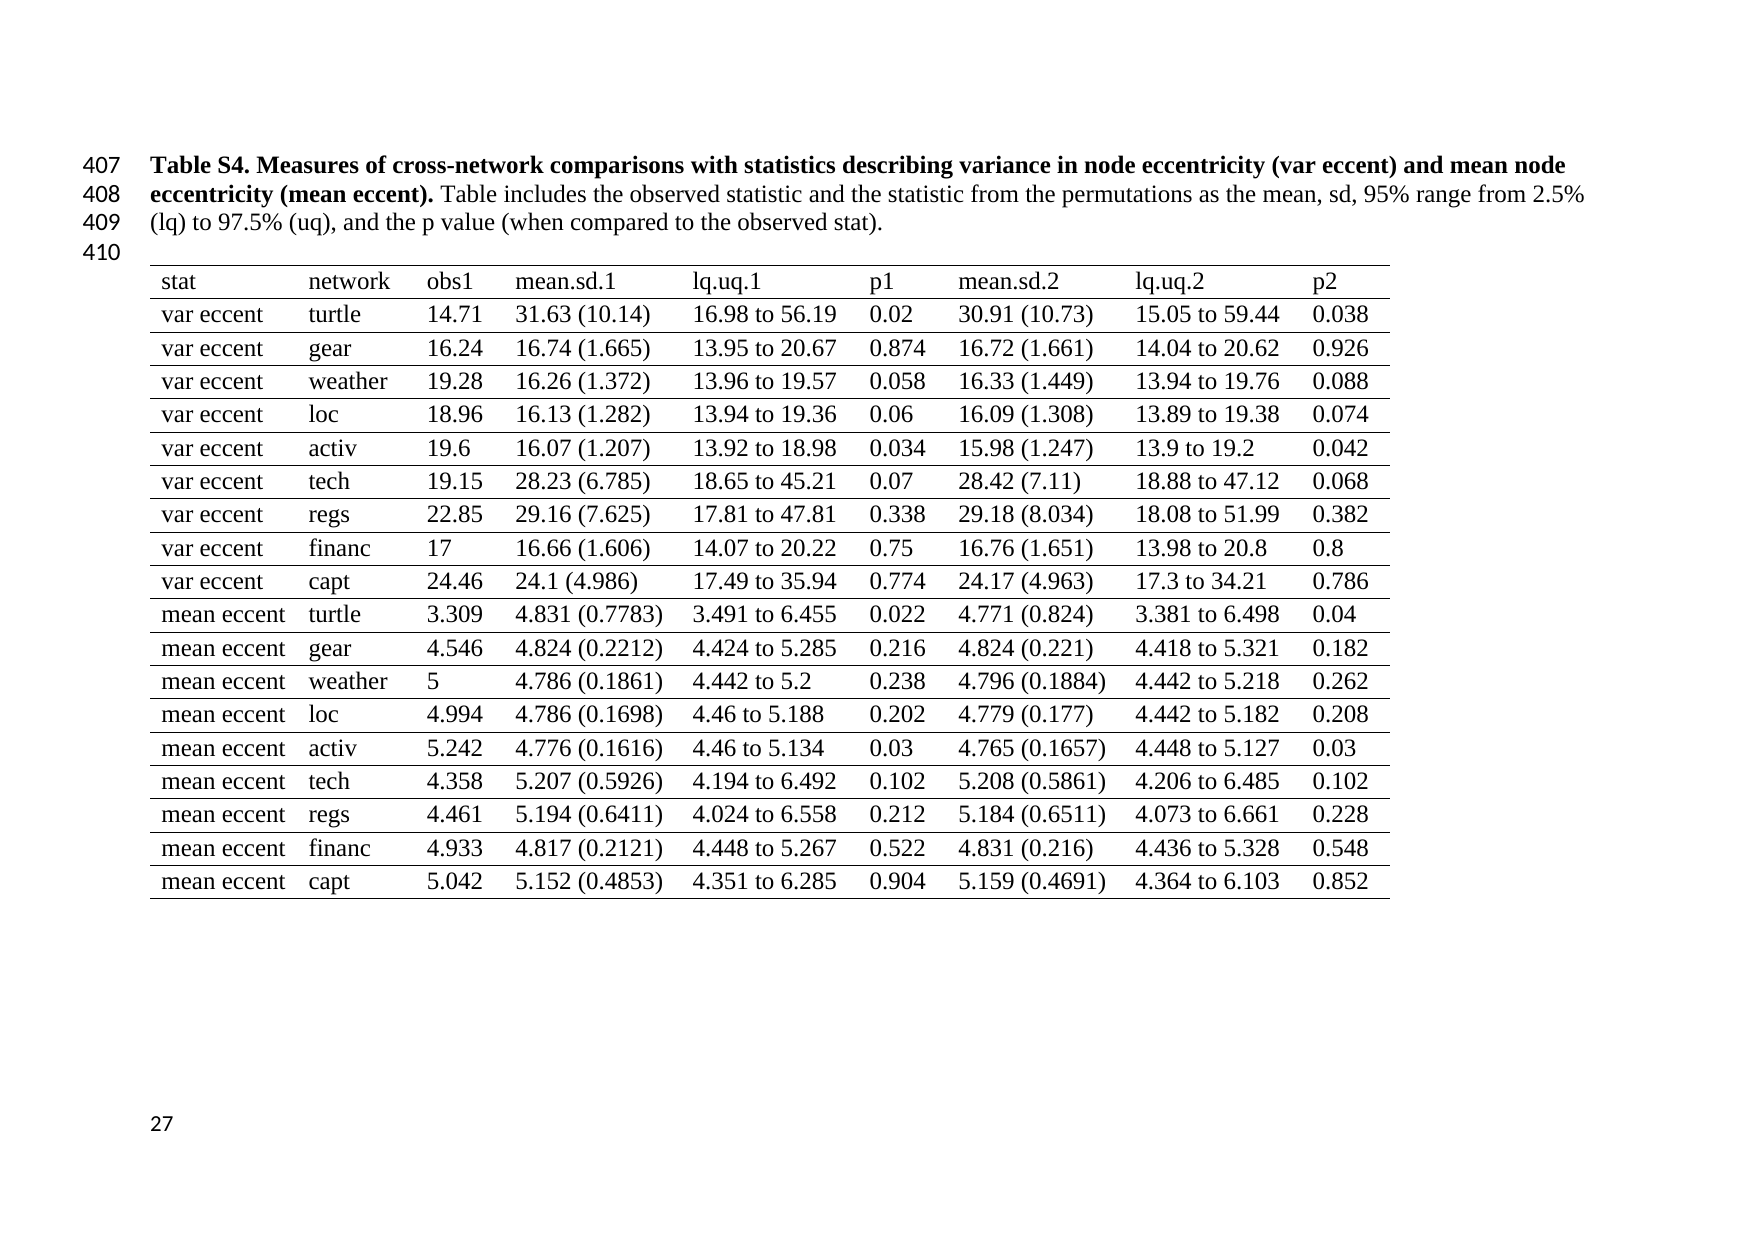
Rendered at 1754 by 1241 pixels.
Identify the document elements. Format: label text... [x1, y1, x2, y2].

table_cell 16.13 (1.282) [504, 399, 681, 432]
table_cell 0.208 [1301, 699, 1390, 732]
table_cell 4.831 (0.216) [947, 833, 1124, 865]
table_cell 0.522 [858, 833, 947, 865]
table_cell 3.491 to 6.455 [681, 599, 858, 632]
table_cell weather [297, 666, 415, 698]
table_cell 4.418 to 5.321 [1124, 633, 1301, 665]
table_cell 4.424 to 5.285 [681, 633, 858, 665]
table_cell 0.926 [1301, 333, 1390, 365]
table_cell var eccent [150, 466, 297, 498]
table_cell 4.46 to 5.134 [681, 733, 858, 765]
table_cell 4.436 to 5.328 [1124, 833, 1301, 865]
table_cell 5.152 (0.4853) [504, 866, 681, 898]
table_cell capt [297, 566, 415, 598]
table_cell 4.994 [415, 699, 504, 732]
table_header mean.sd.1 [504, 266, 681, 298]
table_cell turtle [297, 599, 415, 632]
table_cell gear [297, 333, 415, 365]
table_cell 4.206 to 6.485 [1124, 766, 1301, 798]
table_cell 0.022 [858, 599, 947, 632]
table_cell 24.17 (4.963) [947, 566, 1124, 598]
table_cell mean eccent [150, 866, 297, 898]
table_cell 0.034 [858, 433, 947, 465]
table_cell 5.194 (0.6411) [504, 799, 681, 832]
table_cell 4.194 to 6.492 [681, 766, 858, 798]
table_cell 0.382 [1301, 499, 1390, 532]
table_cell 0.75 [858, 533, 947, 565]
table_cell 4.824 (0.2212) [504, 633, 681, 665]
table_cell 5.207 (0.5926) [504, 766, 681, 798]
table_cell 31.63 (10.14) [504, 299, 681, 332]
table_cell 13.98 to 20.8 [1124, 533, 1301, 565]
table_cell 0.04 [1301, 599, 1390, 632]
table_cell 16.26 (1.372) [504, 366, 681, 398]
table_cell 0.068 [1301, 466, 1390, 498]
table_cell 18.65 to 45.21 [681, 466, 858, 498]
table_cell mean eccent [150, 766, 297, 798]
table_cell tech [297, 466, 415, 498]
table_cell 13.95 to 20.67 [681, 333, 858, 365]
table_cell var eccent [150, 499, 297, 532]
table_cell 0.03 [858, 733, 947, 765]
table_cell var eccent [150, 399, 297, 432]
table_cell loc [297, 699, 415, 732]
table_cell 0.038 [1301, 299, 1390, 332]
table_cell 4.786 (0.1861) [504, 666, 681, 698]
table_cell mean eccent [150, 833, 297, 865]
table_header lq.uq.1 [681, 266, 858, 298]
table_cell 13.9 to 19.2 [1124, 433, 1301, 465]
table_header stat [150, 266, 297, 298]
table_cell 5.184 (0.6511) [947, 799, 1124, 832]
table_cell 14.04 to 20.62 [1124, 333, 1301, 365]
table_cell mean eccent [150, 733, 297, 765]
table_cell capt [297, 866, 415, 898]
table_cell 0.774 [858, 566, 947, 598]
table_cell 0.102 [1301, 766, 1390, 798]
table_cell var eccent [150, 333, 297, 365]
table_cell 16.33 (1.449) [947, 366, 1124, 398]
table_cell 5.042 [415, 866, 504, 898]
table_header p2 [1301, 266, 1390, 298]
table_cell var eccent [150, 566, 297, 598]
table_cell 14.07 to 20.22 [681, 533, 858, 565]
table_cell 0.852 [1301, 866, 1390, 898]
table_cell 0.202 [858, 699, 947, 732]
table_cell 0.786 [1301, 566, 1390, 598]
table_cell 0.02 [858, 299, 947, 332]
table_cell gear [297, 633, 415, 665]
table_cell activ [297, 433, 415, 465]
table_cell mean eccent [150, 633, 297, 665]
table_cell 18.08 to 51.99 [1124, 499, 1301, 532]
table_cell 0.06 [858, 399, 947, 432]
table_cell 13.96 to 19.57 [681, 366, 858, 398]
table_cell 4.771 (0.824) [947, 599, 1124, 632]
table_cell 0.182 [1301, 633, 1390, 665]
table_cell 16.66 (1.606) [504, 533, 681, 565]
table_cell 0.904 [858, 866, 947, 898]
table_cell financ [297, 833, 415, 865]
table_cell 4.817 (0.2121) [504, 833, 681, 865]
table_cell 17.49 to 35.94 [681, 566, 858, 598]
table_header network [297, 266, 415, 298]
table_cell 4.448 to 5.127 [1124, 733, 1301, 765]
table_cell financ [297, 533, 415, 565]
table_cell 0.088 [1301, 366, 1390, 398]
table_cell 22.85 [415, 499, 504, 532]
subtitle Table S4. Measures of cross-network comparisons with statistics describing variance in node eccentricity (var eccent) and mean node eccentricity (mean eccent). Table includes the observed statistic and the statistic from the permutations as the mean, sd, 95% range from 2.5% (lq) to 97.5% (uq), and the p value (when compared to the observed stat). [150, 150, 1610, 236]
table_cell 19.28 [415, 366, 504, 398]
table_cell 15.98 (1.247) [947, 433, 1124, 465]
table_cell 0.874 [858, 333, 947, 365]
table_cell 3.309 [415, 599, 504, 632]
table_cell mean eccent [150, 599, 297, 632]
table_cell 4.442 to 5.218 [1124, 666, 1301, 698]
table_cell 4.364 to 6.103 [1124, 866, 1301, 898]
table_cell 4.786 (0.1698) [504, 699, 681, 732]
table_cell var eccent [150, 433, 297, 465]
table_cell 0.074 [1301, 399, 1390, 432]
table_cell 29.18 (8.034) [947, 499, 1124, 532]
table_cell 16.24 [415, 333, 504, 365]
table_cell 4.073 to 6.661 [1124, 799, 1301, 832]
table_cell 28.23 (6.785) [504, 466, 681, 498]
table_cell 4.796 (0.1884) [947, 666, 1124, 698]
table_cell 4.358 [415, 766, 504, 798]
table_cell 0.058 [858, 366, 947, 398]
table_cell 4.779 (0.177) [947, 699, 1124, 732]
table_cell 4.024 to 6.558 [681, 799, 858, 832]
table_cell 16.72 (1.661) [947, 333, 1124, 365]
table_cell 4.46 to 5.188 [681, 699, 858, 732]
table_cell 0.03 [1301, 733, 1390, 765]
table_cell 4.933 [415, 833, 504, 865]
table_cell 15.05 to 59.44 [1124, 299, 1301, 332]
table_cell 17 [415, 533, 504, 565]
table_cell 16.98 to 56.19 [681, 299, 858, 332]
table_cell var eccent [150, 366, 297, 398]
table_cell 4.461 [415, 799, 504, 832]
table_cell 14.71 [415, 299, 504, 332]
table_cell 4.776 (0.1616) [504, 733, 681, 765]
table_cell 24.46 [415, 566, 504, 598]
table_cell 4.448 to 5.267 [681, 833, 858, 865]
table_cell weather [297, 366, 415, 398]
table_cell 0.228 [1301, 799, 1390, 832]
table_cell 4.546 [415, 633, 504, 665]
table_cell 18.96 [415, 399, 504, 432]
table_cell 3.381 to 6.498 [1124, 599, 1301, 632]
table_cell 19.15 [415, 466, 504, 498]
table_cell 5.242 [415, 733, 504, 765]
table_cell 17.3 to 34.21 [1124, 566, 1301, 598]
table_cell var eccent [150, 533, 297, 565]
table_cell mean eccent [150, 666, 297, 698]
table_cell regs [297, 799, 415, 832]
table_cell 0.216 [858, 633, 947, 665]
table_header mean.sd.2 [947, 266, 1124, 298]
table_cell 0.238 [858, 666, 947, 698]
table_cell 4.442 to 5.2 [681, 666, 858, 698]
table_cell 0.07 [858, 466, 947, 498]
table_cell 13.94 to 19.36 [681, 399, 858, 432]
table_cell 16.74 (1.665) [504, 333, 681, 365]
table_cell turtle [297, 299, 415, 332]
table_cell var eccent [150, 299, 297, 332]
table_cell 0.338 [858, 499, 947, 532]
table_cell 5 [415, 666, 504, 698]
table_header lq.uq.2 [1124, 266, 1301, 298]
table_cell 5.208 (0.5861) [947, 766, 1124, 798]
table_cell regs [297, 499, 415, 532]
table_cell mean eccent [150, 799, 297, 832]
table_header p1 [858, 266, 947, 298]
table_cell 28.42 (7.11) [947, 466, 1124, 498]
table_cell 0.548 [1301, 833, 1390, 865]
table_cell 5.159 (0.4691) [947, 866, 1124, 898]
table_cell 4.442 to 5.182 [1124, 699, 1301, 732]
table_cell 0.102 [858, 766, 947, 798]
table_cell 4.765 (0.1657) [947, 733, 1124, 765]
table_cell 18.88 to 47.12 [1124, 466, 1301, 498]
table_cell 4.831 (0.7783) [504, 599, 681, 632]
table_cell 13.92 to 18.98 [681, 433, 858, 465]
table_header obs1 [415, 266, 504, 298]
table_cell activ [297, 733, 415, 765]
table_cell 0.8 [1301, 533, 1390, 565]
table_cell 0.262 [1301, 666, 1390, 698]
table_cell mean eccent [150, 699, 297, 732]
table_cell tech [297, 766, 415, 798]
table_cell 16.09 (1.308) [947, 399, 1124, 432]
table_cell 24.1 (4.986) [504, 566, 681, 598]
table_cell 0.042 [1301, 433, 1390, 465]
table_cell 19.6 [415, 433, 504, 465]
table_cell 4.351 to 6.285 [681, 866, 858, 898]
table_cell 16.76 (1.651) [947, 533, 1124, 565]
table_cell 4.824 (0.221) [947, 633, 1124, 665]
table_cell 16.07 (1.207) [504, 433, 681, 465]
table_cell loc [297, 399, 415, 432]
table_cell 13.89 to 19.38 [1124, 399, 1301, 432]
table_cell 30.91 (10.73) [947, 299, 1124, 332]
table_cell 17.81 to 47.81 [681, 499, 858, 532]
table_cell 0.212 [858, 799, 947, 832]
table_cell 13.94 to 19.76 [1124, 366, 1301, 398]
table_cell 29.16 (7.625) [504, 499, 681, 532]
